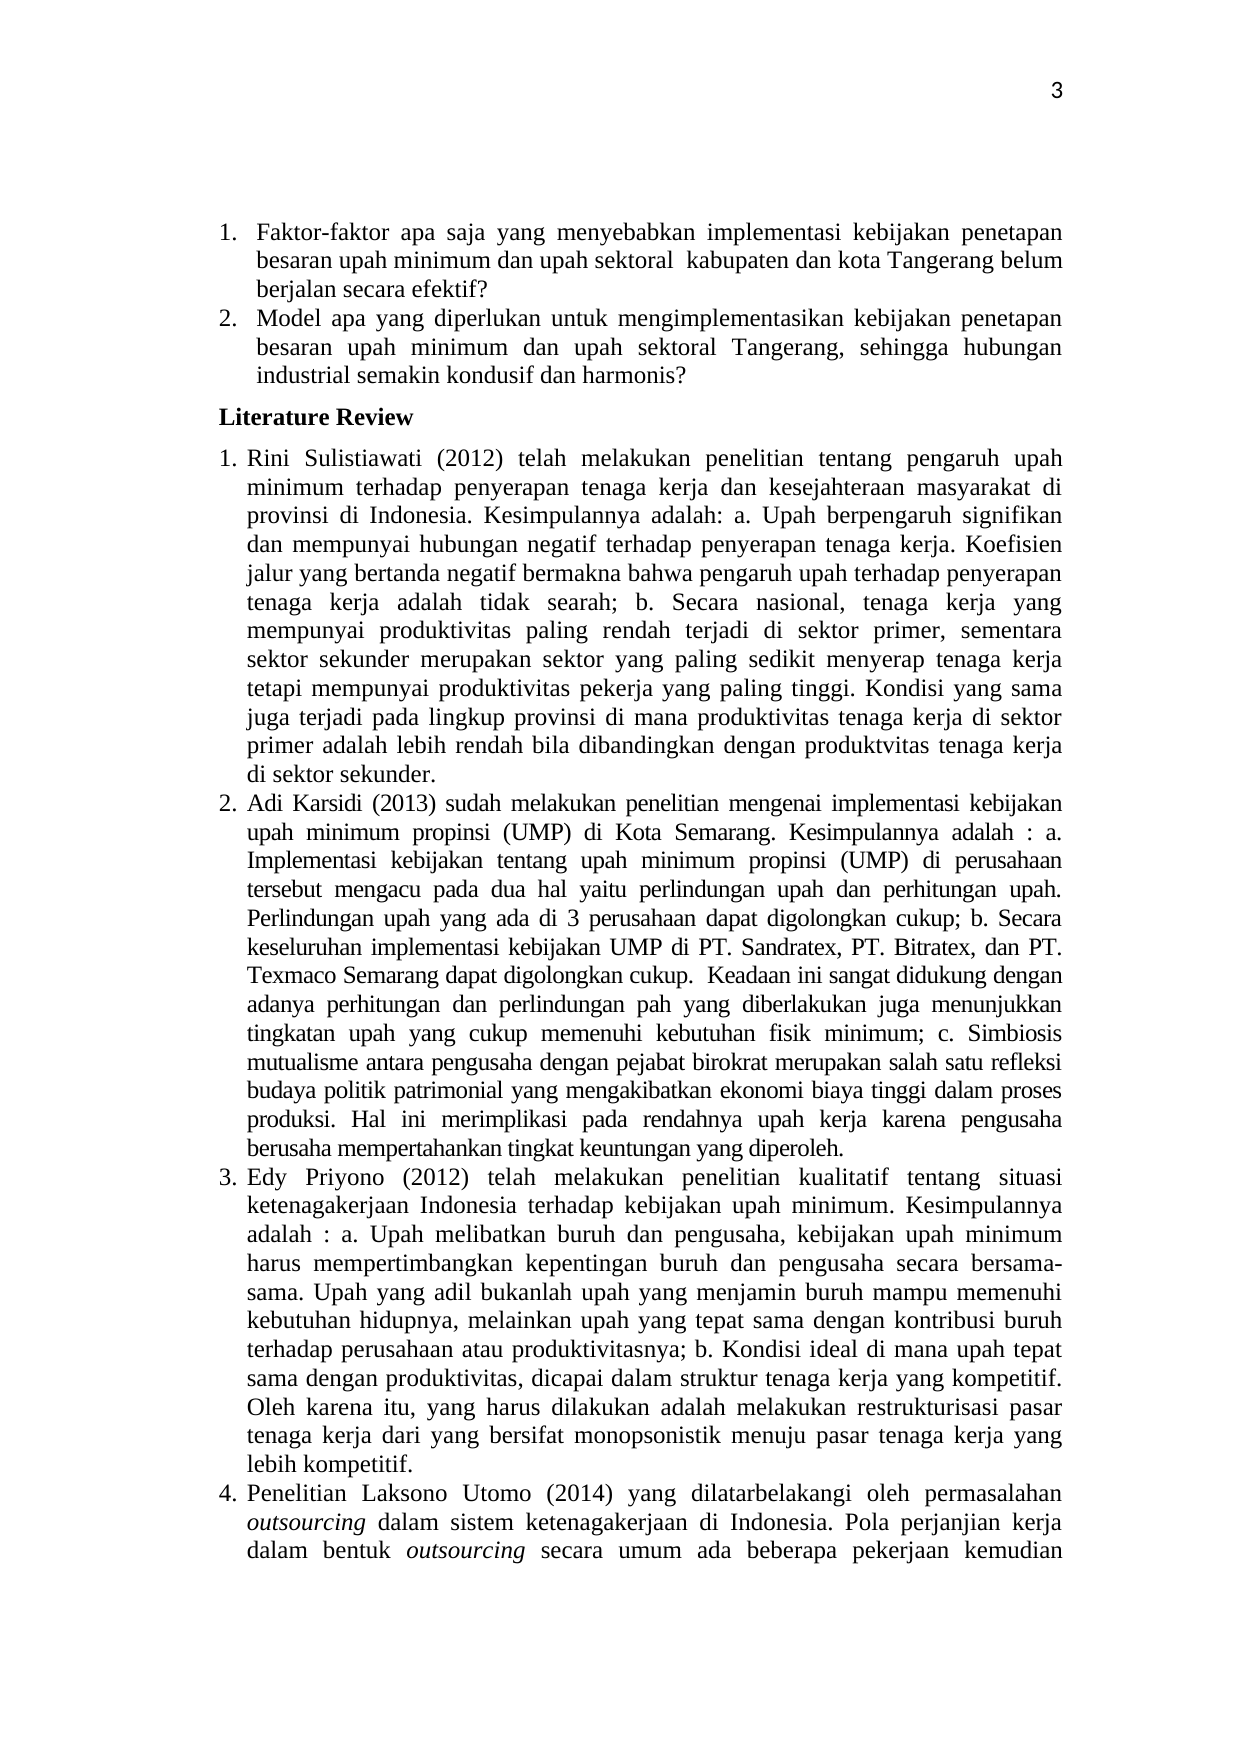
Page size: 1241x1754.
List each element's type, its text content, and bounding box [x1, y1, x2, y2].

list Model apa yang diperlukan untuk mengimplementasikan kebijakan penetapan besaran upah minimum dan upah sektoral Tangerang, sehingga hubungan industrial semakin kondusif dan harmonis? [218, 303, 1063, 389]
list Adi Karsidi (2013) sudah melakukan penelitian mengenai implementasi kebijakan upah minimum propinsi (UMP) di Kota Semarang. Kesimpulannya adalah : a. Implementasi kebijakan tentang upah minimum propinsi (UMP) di perusahaan tersebut mengacu pada dua hal yaitu perlindungan upah dan perhitungan upah. Perlindungan upah yang ada di 3 perusahaan dapat digolongkan cukup; b. Secara keseluruhan implementasi kebijakan UMP di PT. Sandratex, PT. Bitratex, dan PT. Texmaco Semarang dapat digolongkan cukup. Keadaan ini sangat didukung dengan adanya perhitungan dan perlindungan pah yang diberlakukan juga menunjukkan tingkatan upah yang cukup memenuhi kebutuhan fisik minimum; c. Simbiosis mutualisme antara pengusaha dengan pejabat birokrat merupakan salah satu refleksi budaya politik patrimonial yang mengakibatkan ekonomi biaya tinggi dalam proses produksi. Hal ini merimplikasi pada rendahnya upah kerja karena pengusaha berusaha mempertahankan tingkat keuntungan yang diperoleh. [218, 788, 1063, 1162]
list Edy Priyono (2012) telah melakukan penelitian kualitatif tentang situasi ketenagakerjaan Indonesia terhadap kebijakan upah minimum. Kesimpulannya adalah : a. Upah melibatkan buruh dan pengusaha, kebijakan upah minimum harus mempertimbangkan kepentingan buruh dan pengusaha secara bersama-sama. Upah yang adil bukanlah upah yang menjamin buruh mampu memenuhi kebutuhan hidupnya, melainkan upah yang tepat sama dengan kontribusi buruh terhadap perusahaan atau produktivitasnya; b. Kondisi ideal di mana upah tepat sama dengan produktivitas, dicapai dalam struktur tenaga kerja yang kompetitif. Oleh karena itu, yang harus dilakukan adalah melakukan restrukturisasi pasar tenaga kerja dari yang bersifat monopsonistik menuju pasar tenaga kerja yang lebih kompetitif. [218, 1162, 1063, 1478]
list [218, 1478, 1063, 1564]
list Faktor-faktor apa saja yang menyebabkan implementasi kebijakan penetapan besaran upah minimum dan upah sektoral kabupaten dan kota Tangerang belum berjalan secara efektif? [218, 217, 1063, 303]
list Rini Sulistiawati (2012) telah melakukan penelitian tentang pengaruh upah minimum terhadap penyerapan tenaga kerja dan kesejahteraan masyarakat di provinsi di Indonesia. Kesimpulannya adalah: a. Upah berpengaruh signifikan dan mempunyai hubungan negatif terhadap penyerapan tenaga kerja. Koefisien jalur yang bertanda negatif bermakna bahwa pengaruh upah terhadap penyerapan tenaga kerja adalah tidak searah; b. Secara nasional, tenaga kerja yang mempunyai produktivitas paling rendah terjadi di sektor primer, sementara sektor sekunder merupakan sektor yang paling sedikit menyerap tenaga kerja tetapi mempunyai produktivitas pekerja yang paling tinggi. Kondisi yang sama juga terjadi pada lingkup provinsi di mana produktivitas tenaga kerja di sektor primer adalah lebih rendah bila dibandingkan dengan produktvitas tenaga kerja di sektor sekunder. [218, 443, 1063, 788]
text Literature Review [218, 402, 1063, 430]
